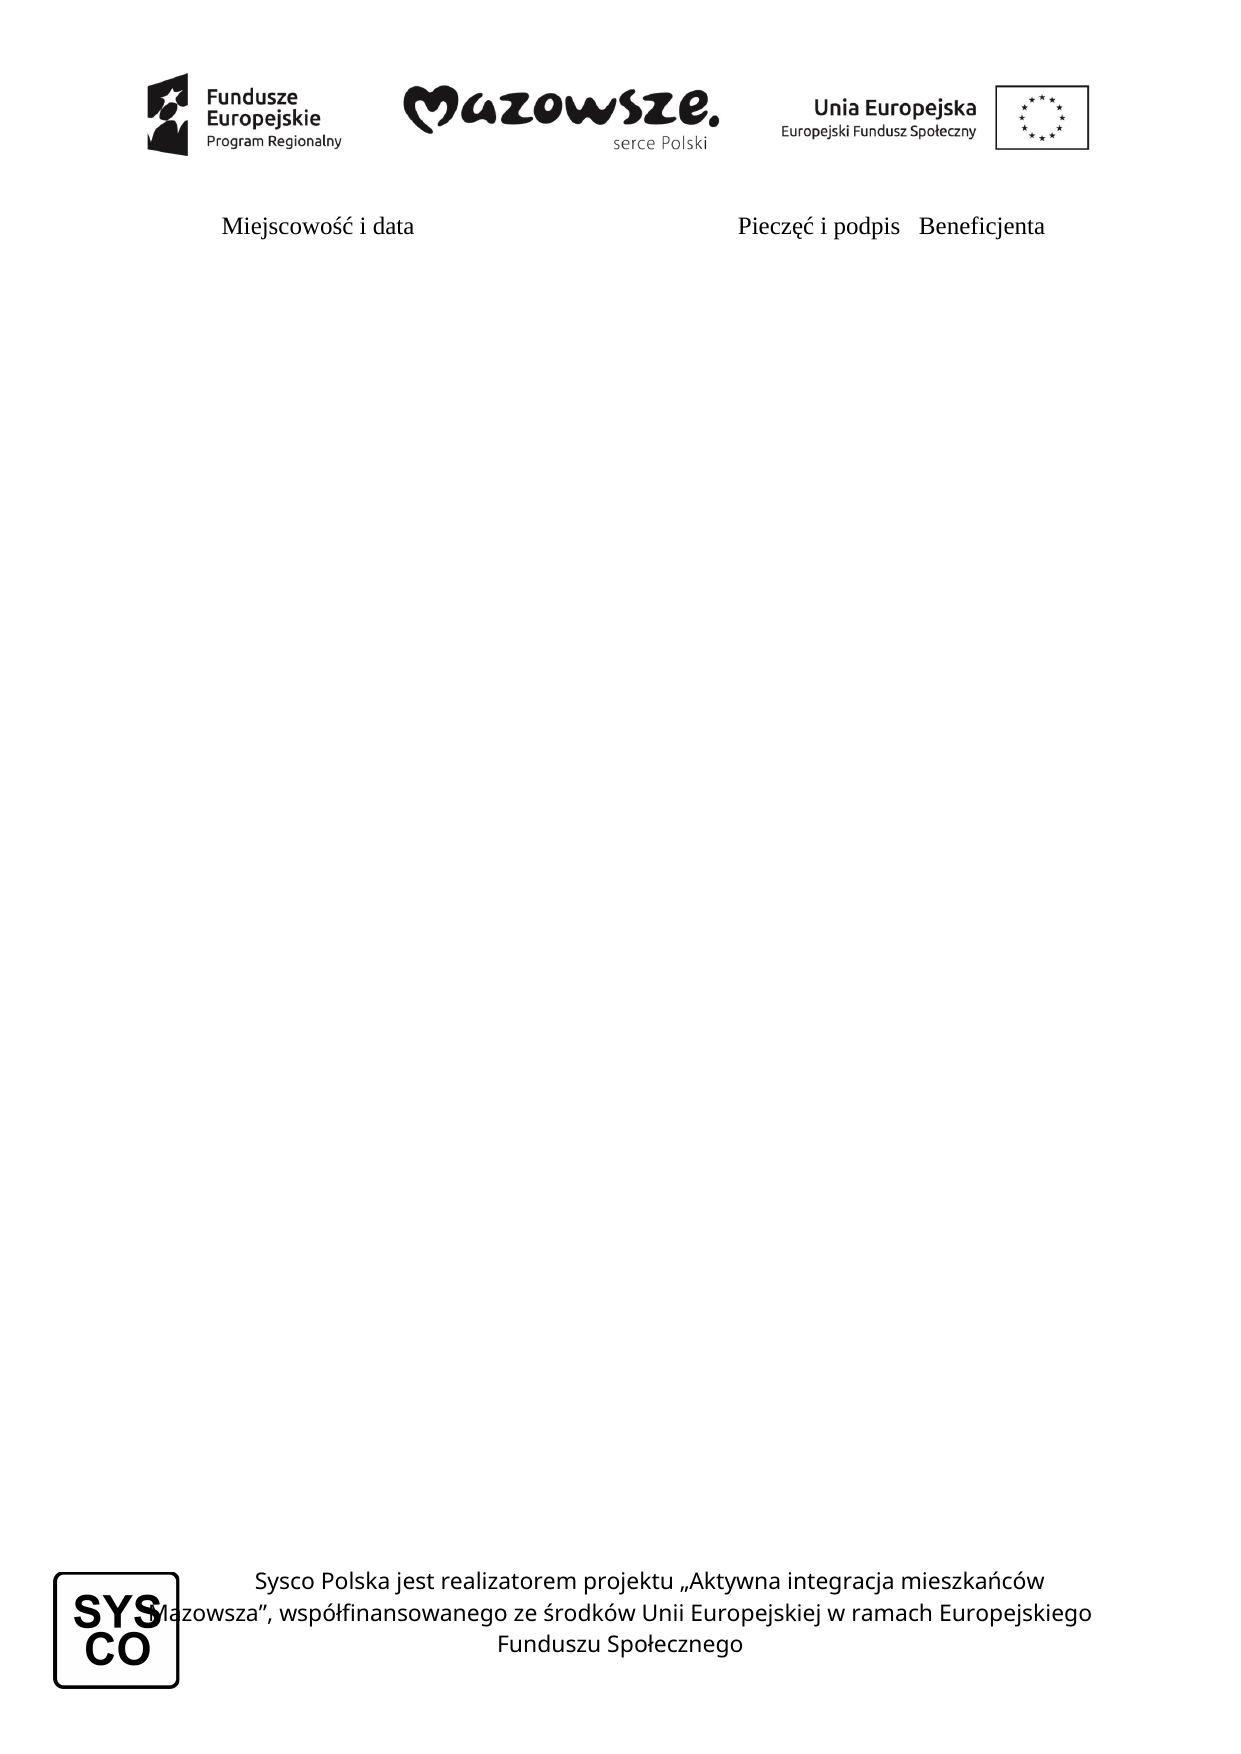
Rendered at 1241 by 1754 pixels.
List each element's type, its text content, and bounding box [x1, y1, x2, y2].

picture [53, 1572, 180, 1689]
picture [147, 73, 1093, 156]
text Miejscowość i data Pieczęć i podpis Beneficjenta [148, 211, 1093, 240]
